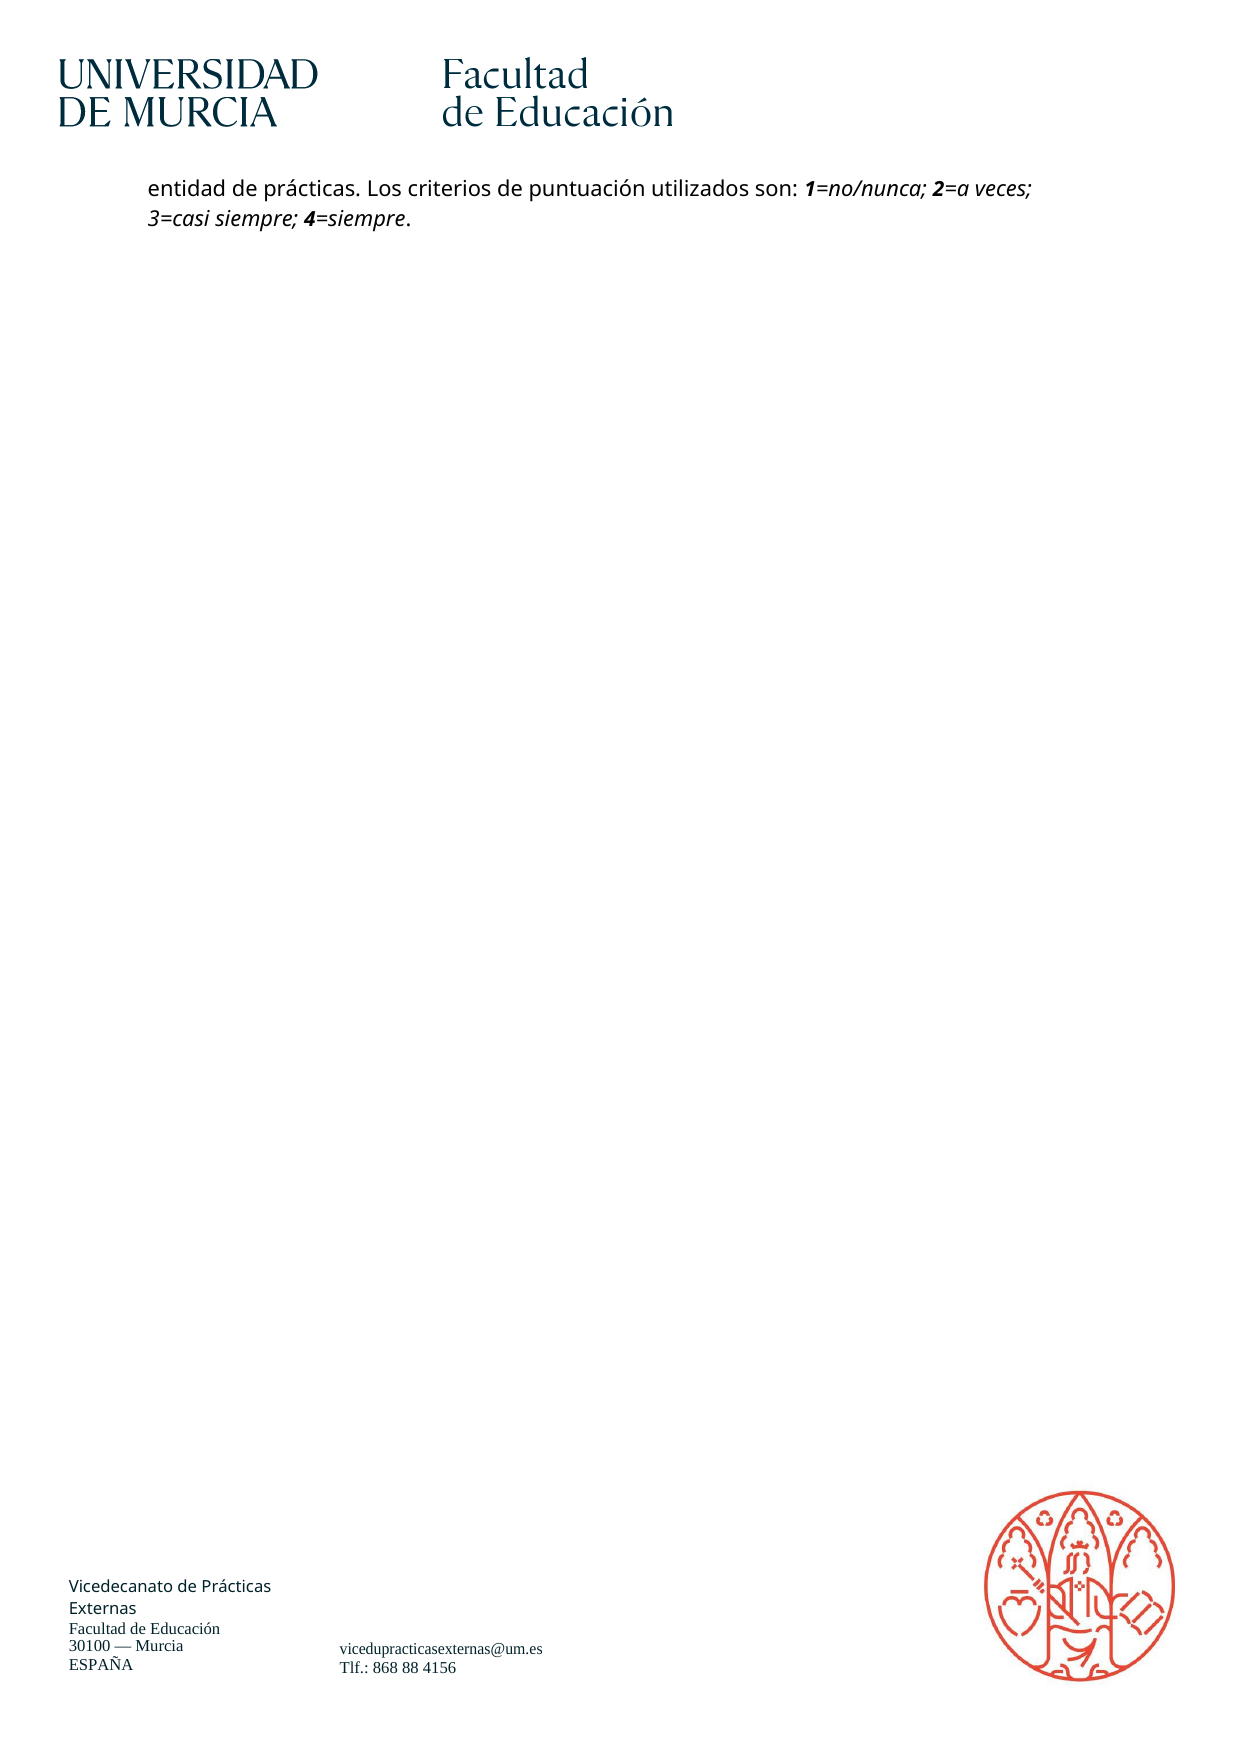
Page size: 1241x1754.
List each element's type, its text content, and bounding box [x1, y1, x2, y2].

picture [982, 1482, 1176, 1685]
picture [59, 57, 673, 127]
picture [258, 105, 266, 114]
picture [194, 113, 206, 127]
picture [255, 117, 270, 127]
